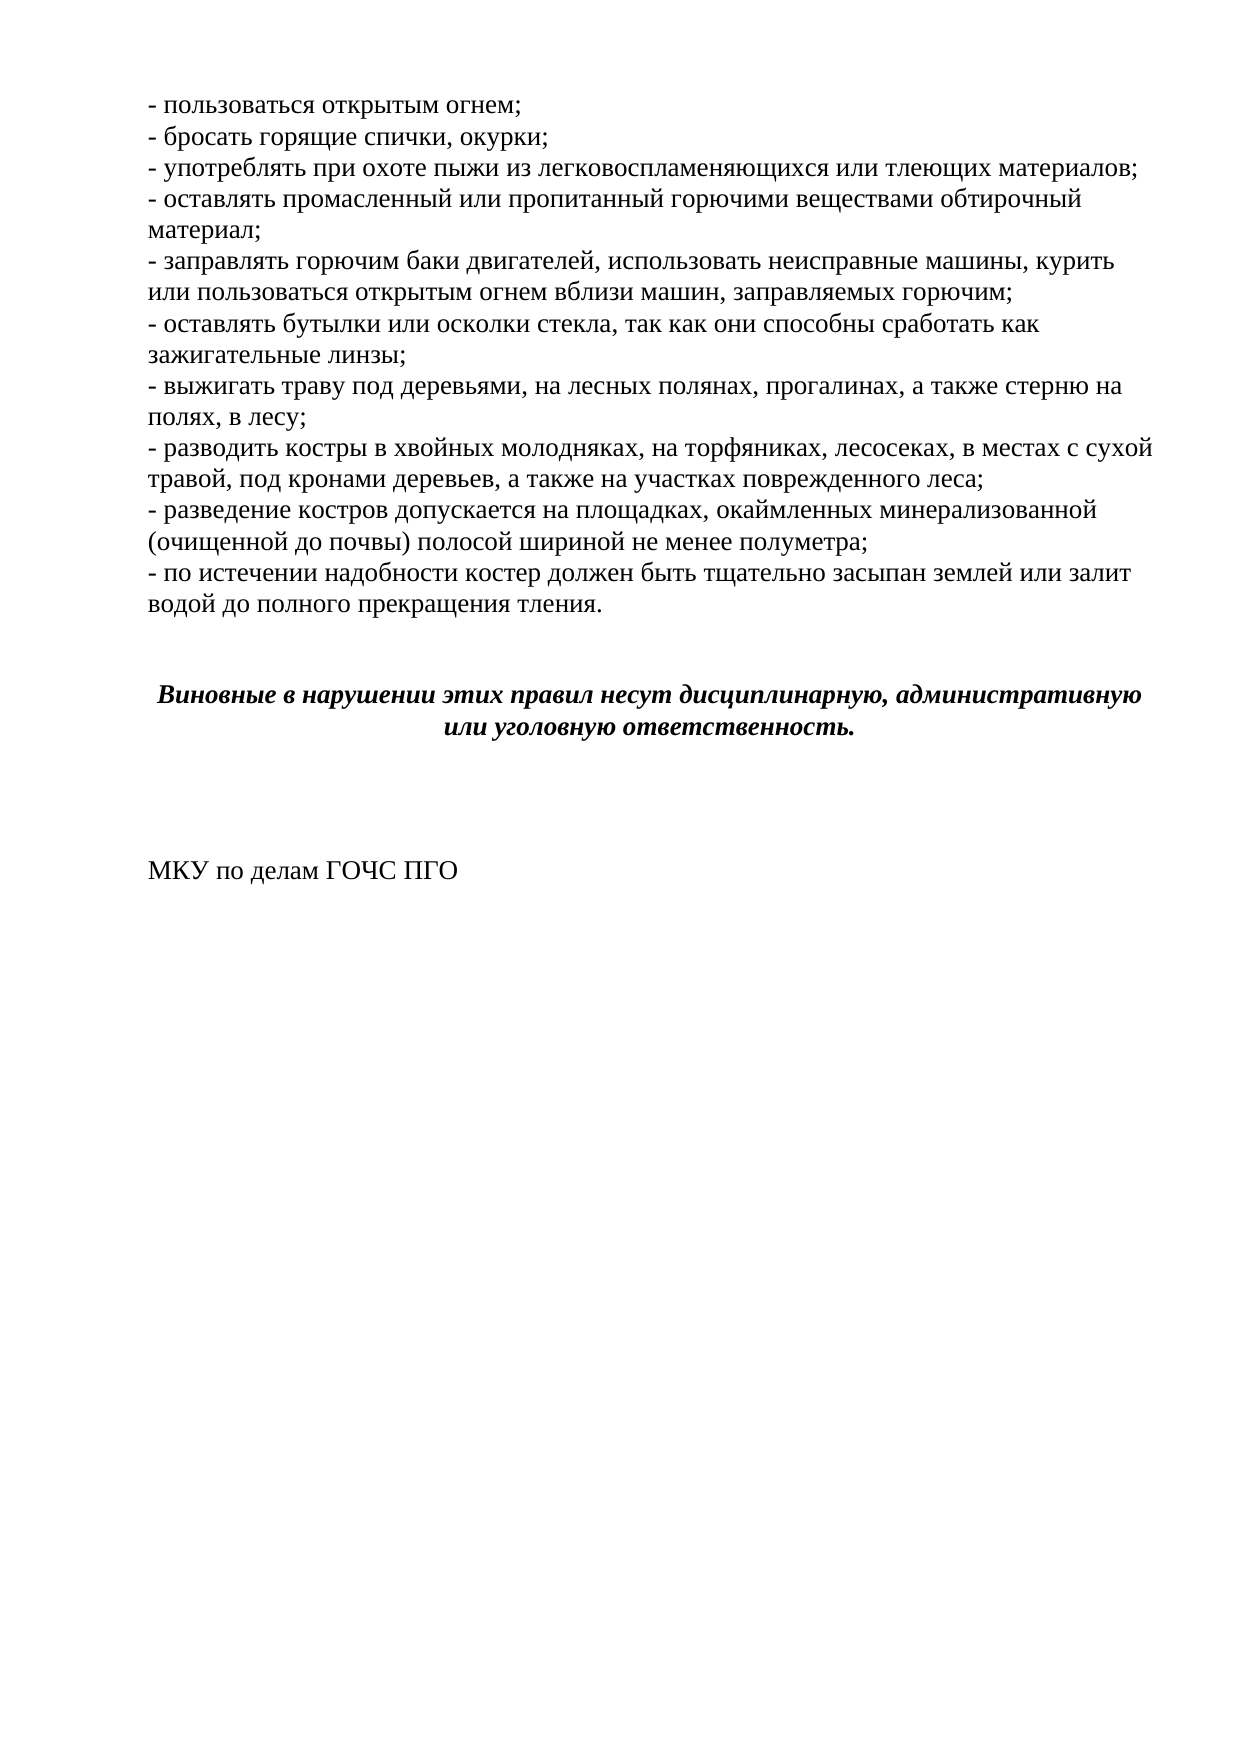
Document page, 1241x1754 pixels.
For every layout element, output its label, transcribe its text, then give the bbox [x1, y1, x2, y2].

table_cell - пользоваться открытым огнем; - бросать горящие спички, окурки; - употреблять при охоте пыжи из легковоспламеняющихся или тлеющих материалов; - оставлять промасленный или пропитанный горючими веществами обтирочный материал; - заправлять горючим баки двигателей, использовать неисправные машины, курить или пользоваться открытым огнем вблизи машин, заправляемых горючим; - оставлять бутылки или осколки стекла, так как они способны сработать как зажигательные линзы; - выжигать траву под деревьями, на лесных полянах, прогалинах, а также стерню на полях, в лесу; - разводить костры в хвойных молодняках, на торфяниках, лесосеках, в местах с сухой травой, под кронами деревьев, а также на участках поврежденного леса; - разведение костров допускается на площадках, окаймленных минерализованной (очищенной до почвы) полосой шириной не менее полуметра; - по истечении надобности костер должен быть тщательно засыпан землей или залит водой до полного прекращения тления. [148, 89, 1158, 618]
text МКУ по делам ГОЧС ПГО [148, 854, 1152, 885]
text Виновные в нарушении этих правил несут дисциплинарную, административную или уголовную ответственность. [148, 647, 1152, 741]
